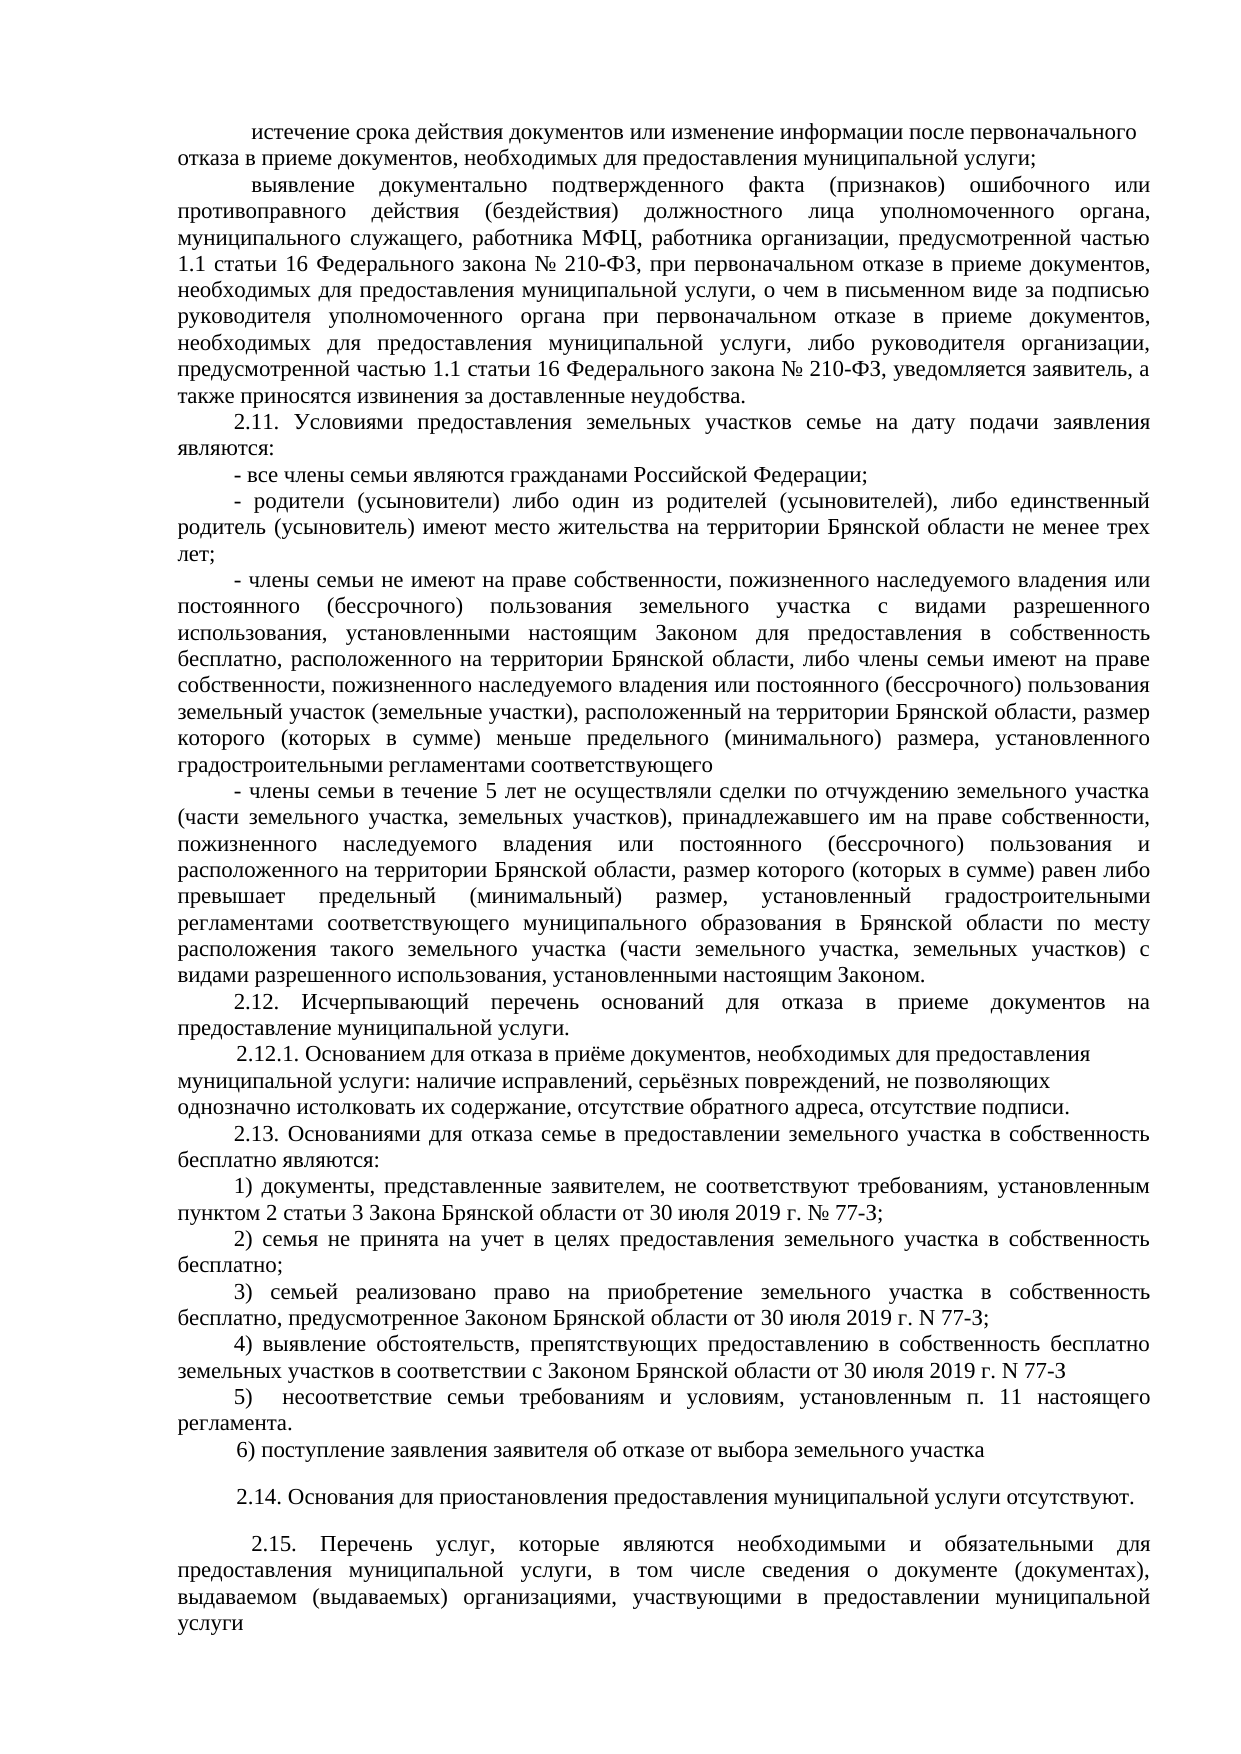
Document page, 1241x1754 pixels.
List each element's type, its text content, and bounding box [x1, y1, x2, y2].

text 2.13. Основаниями для отказа семье в предоставлении земельного участка в собственность бесплатно являются: [177, 1119, 1152, 1172]
text выявление документально подтвержденного факта (признаков) ошибочного или противоправного действия (бездействия) должностного лица уполномоченного органа, муниципального служащего, работника МФЦ, работника организации, предусмотренной частью 1.1 статьи 16 Федерального закона № 210-ФЗ, при первоначальном отказе в приеме документов, необходимых для предоставления муниципальной услуги, о чем в письменном виде за подписью руководителя уполномоченного органа при первоначальном отказе в приеме документов, необходимых для предоставления муниципальной услуги, либо руководителя организации, предусмотренной частью 1.1 статьи 16 Федерального закона № 210-ФЗ, уведомляется заявитель, а также приносятся извинения за доставленные неудобства. [177, 171, 1152, 408]
text 4) выявление обстоятельств, препятствующих предоставлению в собственность бесплатно земельных участков в соответствии с Законом Брянской области от 30 июля 2019 г. N 77-З [177, 1330, 1152, 1383]
text 2.14. Основания для приостановления предоставления муниципальной услуги отсутствуют. [177, 1483, 1152, 1509]
text 1) документы, представленные заявителем, не соответствуют требованиям, установленным пунктом 2 статьи 3 Закона Брянской области от 30 июля 2019 г. № 77-З; [177, 1172, 1152, 1225]
text 5) несоответствие семьи требованиям и условиям, установленным п. 11 настоящего регламента. [177, 1383, 1152, 1436]
text 2.12. Исчерпывающий перечень оснований для отказа в приеме документов на предоставление муниципальной услуги. [177, 988, 1152, 1041]
text - родители (усыновители) либо один из родителей (усыновителей), либо единственный родитель (усыновитель) имеют место жительства на территории Брянской области не менее трех лет; [177, 487, 1152, 566]
text 6) поступление заявления заявителя об отказе от выбора земельного участка [177, 1436, 1152, 1462]
text - члены семьи не имеют на праве собственности, пожизненного наследуемого владения или постоянного (бессрочного) пользования земельного участка с видами разрешенного использования, установленными настоящим Законом для предоставления в собственность бесплатно, расположенного на территории Брянской области, либо члены семьи имеют на праве собственности, пожизненного наследуемого владения или постоянного (бессрочного) пользования земельный участок (земельные участки), расположенный на территории Брянской области, размер которого (которых в сумме) меньше предельного (минимального) размера, установленного градостроительными регламентами соответствующего [177, 566, 1152, 777]
text 2.15. Перечень услуг, которые являются необходимыми и обязательными для предоставления муниципальной услуги, в том числе сведения о документе (документах), выдаваемом (выдаваемых) организациями, участвующими в предоставлении муниципальной услуги [177, 1530, 1152, 1636]
text истечение срока действия документов или изменение информации после первоначального отказа в приеме документов, необходимых для предоставления муниципальной услуги; [177, 118, 1152, 171]
text 2.11. Условиями предоставления земельных участков семье на дату подачи заявления являются: [177, 408, 1152, 461]
text - все члены семьи являются гражданами Российской Федерации; [177, 461, 1152, 487]
text 2) семья не принята на учет в целях предоставления земельного участка в собственность бесплатно; [177, 1225, 1152, 1278]
text 2.12.1. Основанием для отказа в приёме документов, необходимых для предоставления муниципальной услуги: наличие исправлений, серьёзных повреждений, не позволяющих однозначно истолковать их содержание, отсутствие обратного адреса, отсутствие подписи. [177, 1041, 1152, 1119]
text 3) семьей реализовано право на приобретение земельного участка в собственность бесплатно, предусмотренное Законом Брянской области от 30 июля 2019 г. N 77-З; [177, 1278, 1152, 1330]
text - члены семьи в течение 5 лет не осуществляли сделки по отчуждению земельного участка (части земельного участка, земельных участков), принадлежавшего им на праве собственности, пожизненного наследуемого владения или постоянного (бессрочного) пользования и расположенного на территории Брянской области, размер которого (которых в сумме) равен либо превышает предельный (минимальный) размер, установленный градостроительными регламентами соответствующего муниципального образования в Брянской области по месту расположения такого земельного участка (части земельного участка, земельных участков) с видами разрешенного использования, установленными настоящим Законом. [177, 777, 1152, 988]
